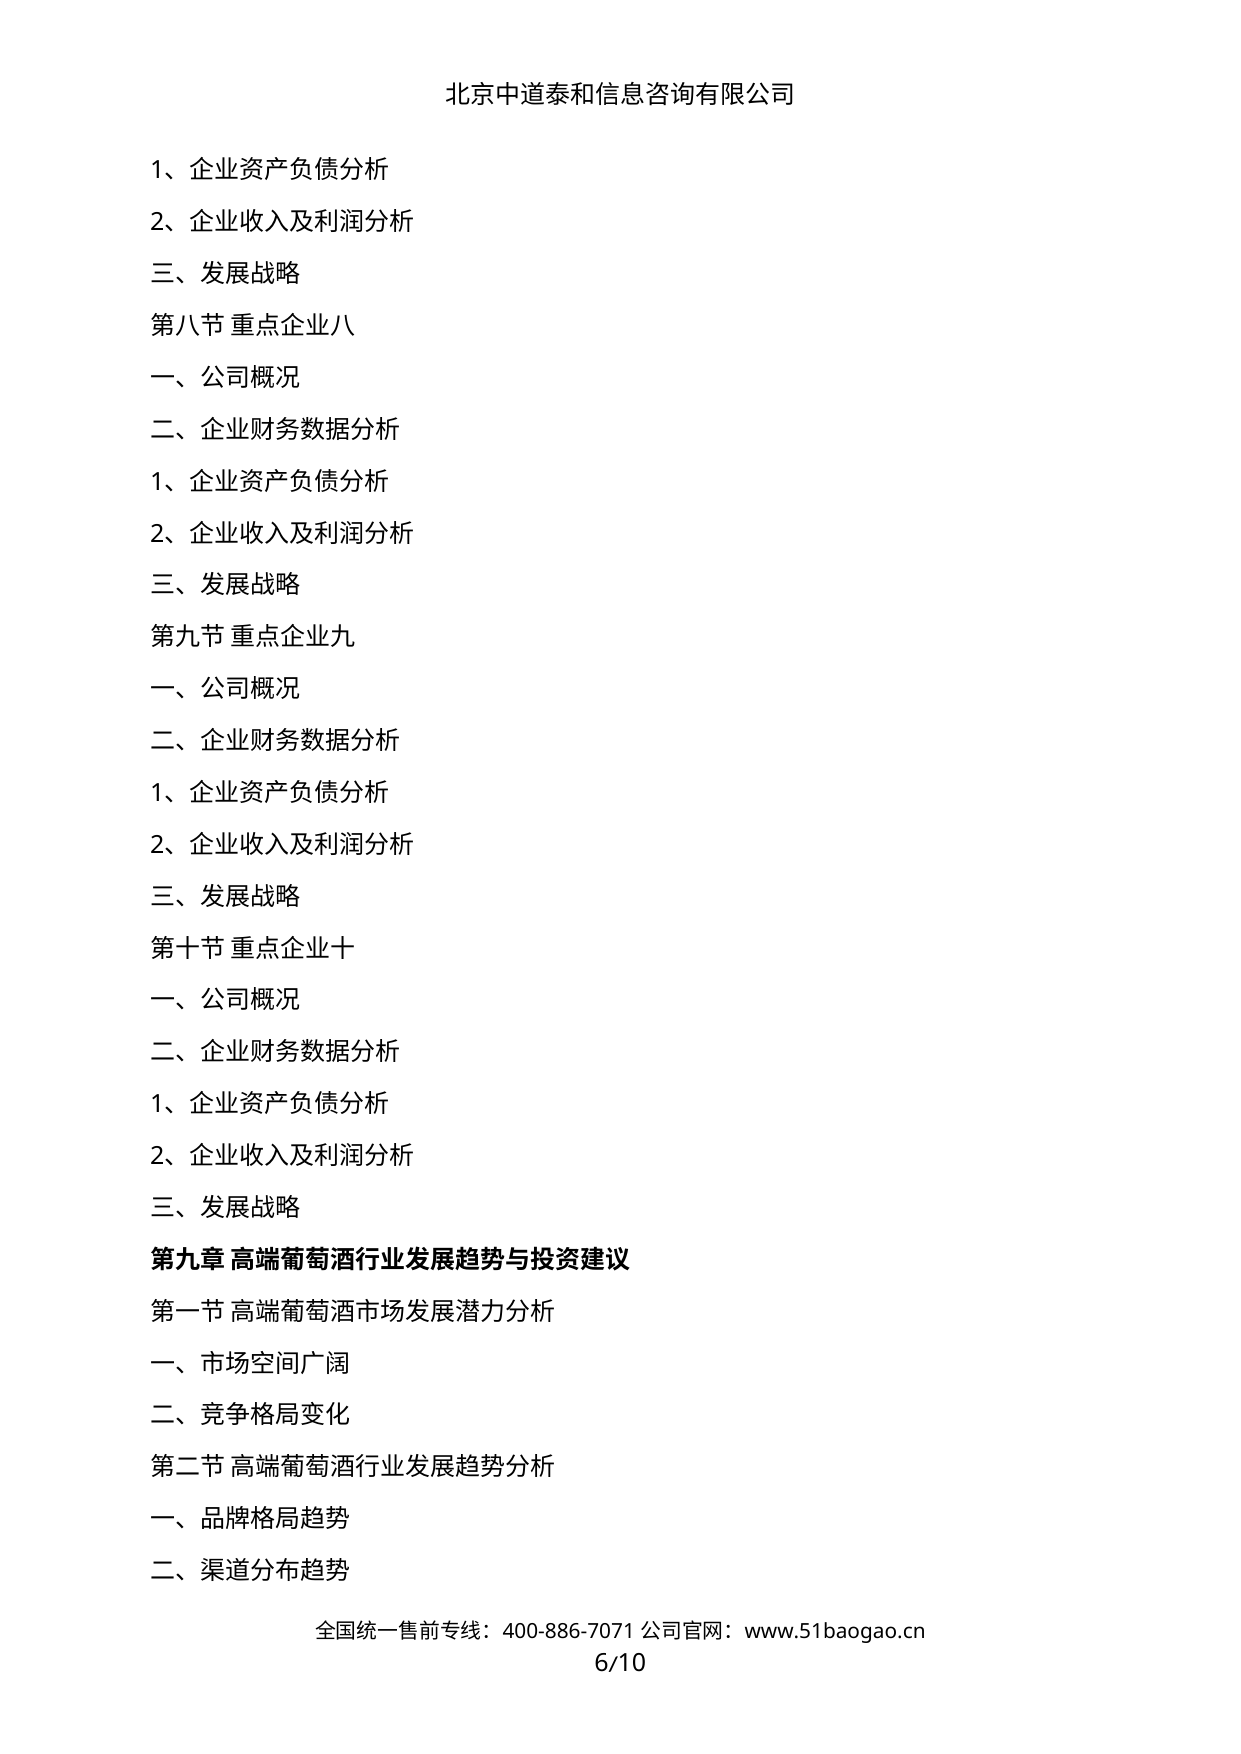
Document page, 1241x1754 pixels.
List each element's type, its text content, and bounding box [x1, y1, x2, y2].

text 2、企业收入及利润分析 [150, 824, 1090, 861]
text 第九节 重点企业九 [150, 617, 1090, 653]
text 二、企业财务数据分析 [150, 1032, 1090, 1068]
text 第十节 重点企业十 [150, 928, 1090, 964]
text 第二节 高端葡萄酒行业发展趋势分析 [150, 1447, 1090, 1483]
text 第八节 重点企业八 [150, 306, 1090, 342]
text 2、企业收入及利润分析 [150, 202, 1090, 238]
text 1、企业资产负债分析 [150, 461, 1090, 497]
text 一、市场空间广阔 [150, 1343, 1090, 1379]
text 二、企业财务数据分析 [150, 409, 1090, 446]
text 1、企业资产负债分析 [150, 1084, 1090, 1120]
text 一、公司概况 [150, 980, 1090, 1016]
text 第九章 高端葡萄酒行业发展趋势与投资建议 [150, 1239, 1090, 1276]
text 一、品牌格局趋势 [150, 1499, 1090, 1535]
text 2、企业收入及利润分析 [150, 513, 1090, 549]
text 二、渠道分布趋势 [150, 1551, 1090, 1587]
text 一、公司概况 [150, 357, 1090, 394]
text 二、企业财务数据分析 [150, 721, 1090, 757]
text 第一节 高端葡萄酒市场发展潜力分析 [150, 1291, 1090, 1327]
text 二、竞争格局变化 [150, 1395, 1090, 1431]
text 三、发展战略 [150, 1187, 1090, 1224]
text 1、企业资产负债分析 [150, 772, 1090, 809]
text 1、企业资产负债分析 [150, 150, 1090, 186]
text 三、发展战略 [150, 876, 1090, 912]
text 2、企业收入及利润分析 [150, 1136, 1090, 1172]
text 三、发展战略 [150, 565, 1090, 601]
text 一、公司概况 [150, 669, 1090, 705]
text 三、发展战略 [150, 254, 1090, 290]
